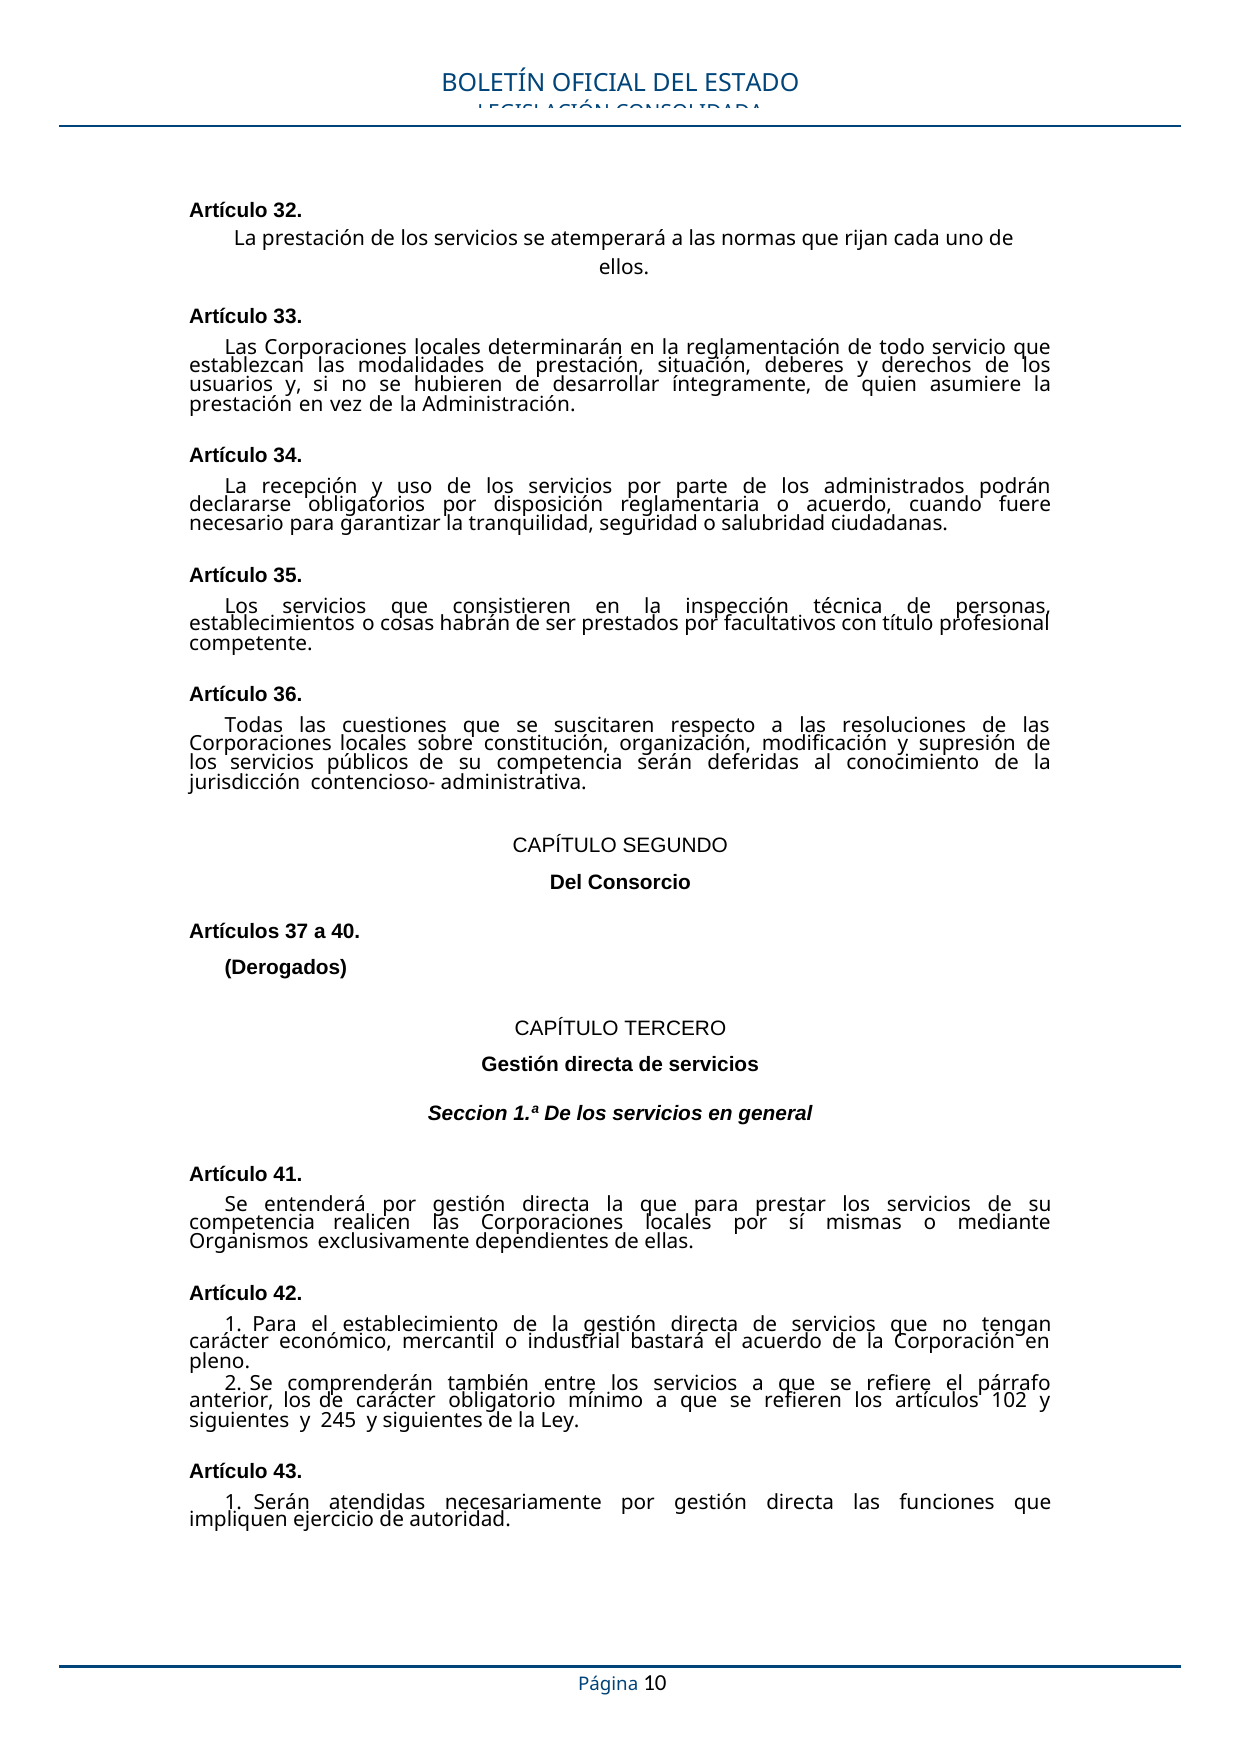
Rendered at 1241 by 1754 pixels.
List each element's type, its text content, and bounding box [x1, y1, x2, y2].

text Se entenderá por gestión directa la que para prestar los servicios de su competencia realicen las Corporaciones locales por sí mismas o mediante Organismos exclusivamente dependientes de ellas. [189, 1196, 1051, 1255]
subtitle Artículo 32. [189, 198, 1133, 222]
text Los servicios que consistieren en la inspección técnica de personas, establecimientos o cosas habrán de ser prestados por facultativos con título profesional competente. [189, 597, 1051, 656]
list Para el establecimiento de la gestión directa de servicios que no tengan carácter económico, mercantil o industrial bastará el acuerdo de la Corporación en pleno. [189, 1315, 1051, 1374]
list Se comprenderán también entre los servicios a que se refiere el párrafo anterior, los de carácter obligatorio mínimo a que se refieren los artículos 102 y siguientes y 245 y siguientes de la Ley. [189, 1374, 1051, 1433]
subtitle Artículo 36. [189, 682, 1051, 706]
text La prestación de los servicios se atemperará a las normas que rijan cada uno de ellos. [222, 223, 1026, 280]
text Todas las cuestiones que se suscitaren respecto a las resoluciones de las Corporaciones locales sobre constitución, organización, modificación y supresión de los servicios públicos de su competencia serán deferidas al conocimiento de la jurisdicción contencioso- administrativa. [189, 717, 1051, 795]
subtitle Artículo 33. [189, 304, 1133, 328]
list Serán atendidas necesariamente por gestión directa las funciones que impliquen ejercicio de autoridad. [189, 1494, 1051, 1533]
subtitle Del Consorcio [457, 870, 783, 894]
subtitle Seccion 1.ª De los servicios en general [215, 1101, 1026, 1125]
text Artículos 37 a 40. (Derogados) [189, 918, 481, 979]
subtitle Artículo 42. [189, 1281, 1194, 1305]
subtitle Artículo 34. [189, 443, 1051, 467]
text La recepción y uso de los servicios por parte de los administrados podrán declararse obligatorios por disposición reglamentaria o acuerdo, cuando fuere necesario para garantizar la tranquilidad, seguridad o salubridad ciudadanas. [189, 478, 1051, 537]
subtitle Gestión directa de servicios [457, 1052, 783, 1076]
subtitle Artículo 35. [189, 563, 1194, 587]
text Las Corporaciones locales determinarán en la reglamentación de todo servicio que establezcan las modalidades de prestación, situación, deberes y derechos de los usuarios y, si no se hubieren de desarrollar íntegramente, de quien asumiere la prestación en vez de la Administración. [189, 339, 1051, 418]
subtitle Artículo 43. [189, 1459, 1133, 1483]
text CAPÍTULO TERCERO [215, 1016, 1026, 1039]
text CAPÍTULO SEGUNDO [457, 833, 783, 857]
text Artículo 41. [189, 1161, 1194, 1185]
